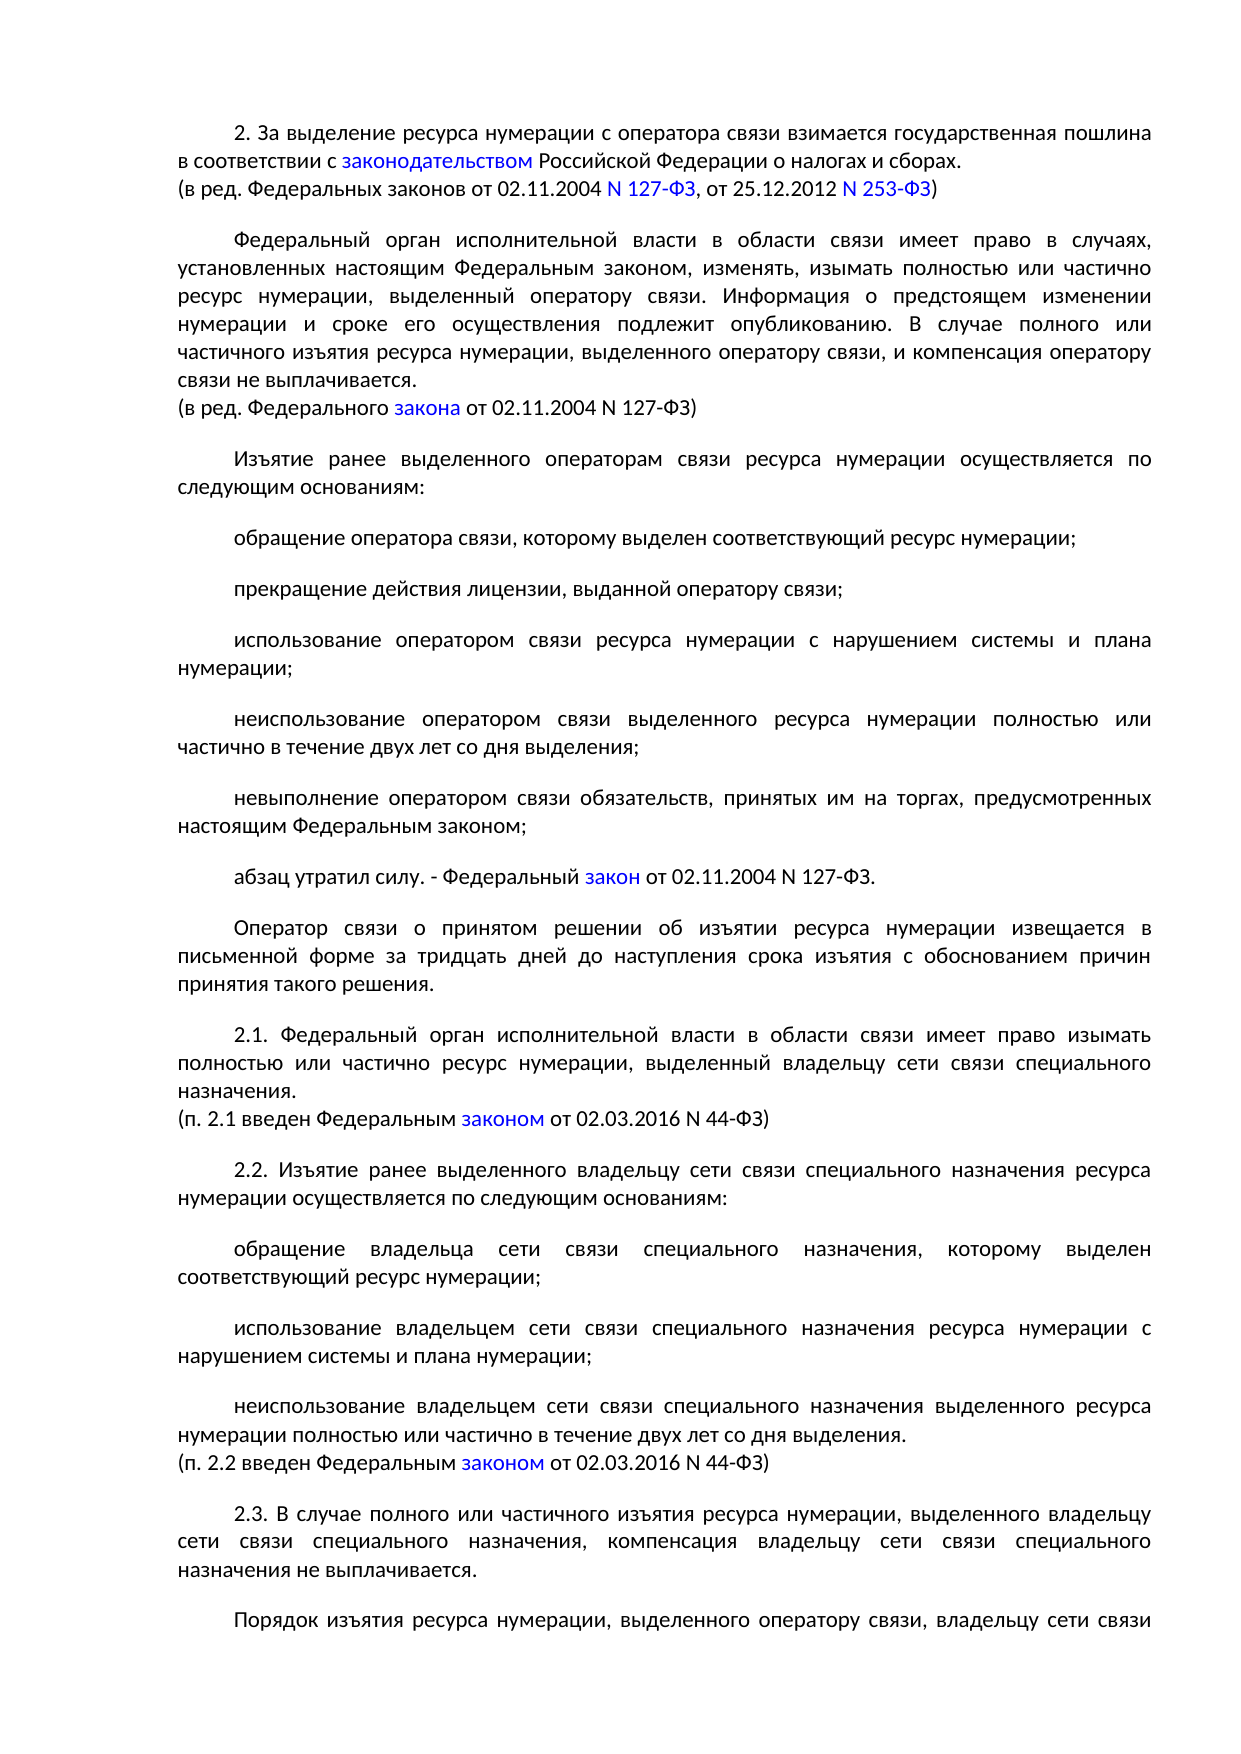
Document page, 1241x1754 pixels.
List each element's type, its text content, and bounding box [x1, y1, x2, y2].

text Изъятие ранее выделенного операторам связи ресурса нумерации осуществляется по следующим основаниям: [177, 444, 1152, 500]
text 2.1. Федеральный орган исполнительной власти в области связи имеет право изымать полностью или частично ресурс нумерации, выделенный владельцу сети связи специального назначения. [177, 1020, 1152, 1104]
text абзац утратил силу. - Федеральный закон от 02.11.2004 N 127-ФЗ. [177, 862, 1152, 890]
text использование оператором связи ресурса нумерации с нарушением системы и плана нумерации; [177, 625, 1152, 681]
text (в ред. Федерального закона от 02.11.2004 N 127-ФЗ) [177, 393, 1152, 421]
text Оператор связи о принятом решении об изъятии ресурса нумерации извещается в письменной форме за тридцать дней до наступления срока изъятия с обоснованием причин принятия такого решения. [177, 913, 1152, 997]
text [177, 1606, 1152, 1634]
text неиспользование владельцем сети связи специального назначения выделенного ресурса нумерации полностью или частично в течение двух лет со дня выделения. [177, 1392, 1152, 1448]
text невыполнение оператором связи обязательств, принятых им на торгах, предусмотренных настоящим Федеральным законом; [177, 783, 1152, 839]
text 2.2. Изъятие ранее выделенного владельцу сети связи специального назначения ресурса нумерации осуществляется по следующим основаниям: [177, 1155, 1152, 1211]
text Федеральный орган исполнительной власти в области связи имеет право в случаях, установленных настоящим Федеральным законом, изменять, изымать полностью или частично ресурс нумерации, выделенный оператору связи. Информация о предстоящем изменении нумерации и сроке его осуществления подлежит опубликованию. В случае полного или частичного изъятия ресурса нумерации, выделенного оператору связи, и компенсация оператору связи не выплачивается. [177, 225, 1152, 393]
text (п. 2.2 введен Федеральным законом от 02.03.2016 N 44-ФЗ) [177, 1448, 1152, 1476]
text 2.3. В случае полного или частичного изъятия ресурса нумерации, выделенного владельцу сети связи специального назначения, компенсация владельцу сети связи специального назначения не выплачивается. [177, 1499, 1152, 1583]
text прекращение действия лицензии, выданной оператору связи; [177, 574, 1152, 602]
text обращение оператора связи, которому выделен соответствующий ресурс нумерации; [177, 523, 1152, 551]
text 2. За выделение ресурса нумерации с оператора связи взимается государственная пошлина в соответствии с законодательством Российской Федерации о налогах и сборах. [177, 118, 1152, 174]
text обращение владельца сети связи специального назначения, которому выделен соответствующий ресурс нумерации; [177, 1234, 1152, 1290]
text использование владельцем сети связи специального назначения ресурса нумерации с нарушением системы и плана нумерации; [177, 1313, 1152, 1369]
text неиспользование оператором связи выделенного ресурса нумерации полностью или частично в течение двух лет со дня выделения; [177, 704, 1152, 760]
text (в ред. Федеральных законов от 02.11.2004 N 127-ФЗ, от 25.12.2012 N 253-ФЗ) [177, 174, 1152, 202]
text (п. 2.1 введен Федеральным законом от 02.03.2016 N 44-ФЗ) [177, 1104, 1152, 1132]
